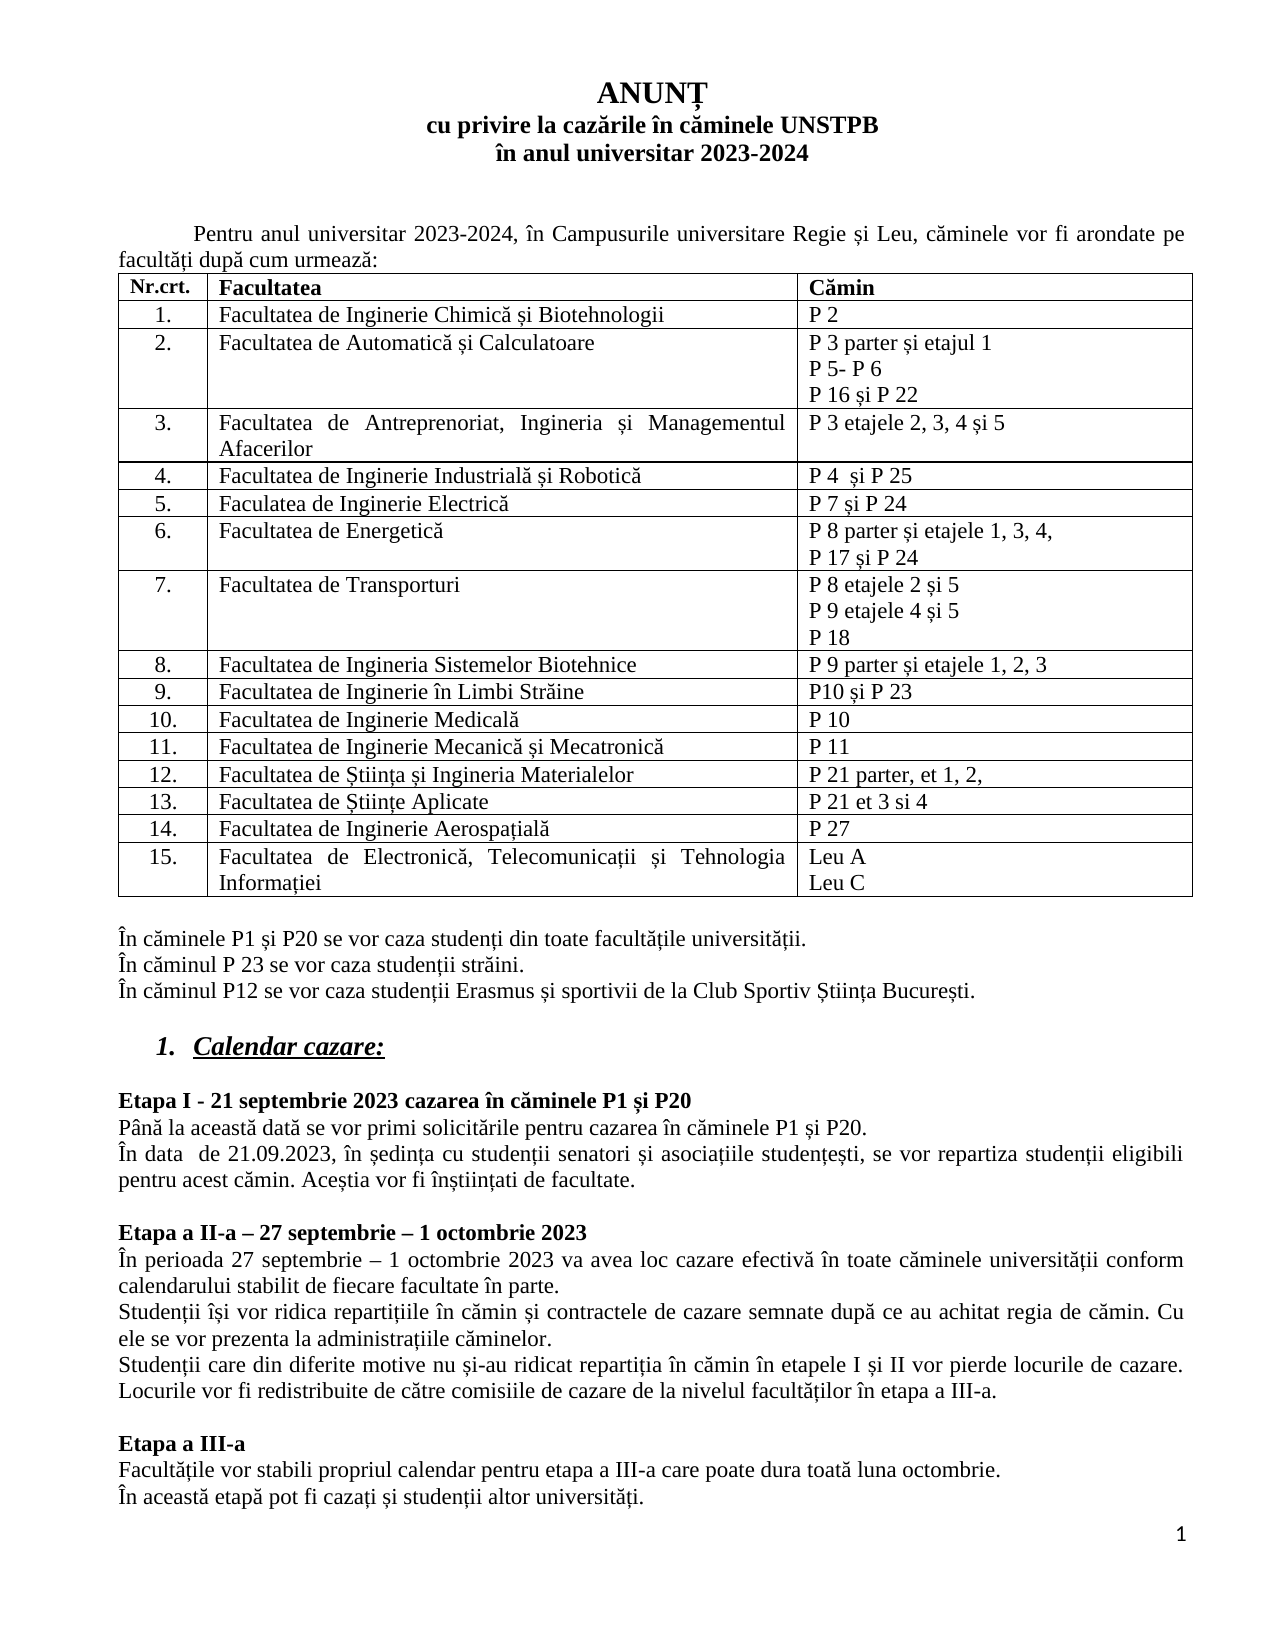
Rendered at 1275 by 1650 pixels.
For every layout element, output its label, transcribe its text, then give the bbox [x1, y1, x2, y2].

table_cell Facultatea de Ingineria Sistemelor Biotehnice [208, 651, 797, 677]
table_cell 10. [119, 706, 207, 732]
table_cell 2. [119, 329, 207, 408]
table_cell Facultatea de Electronică, Telecomunicații și Tehnologia Informației [208, 843, 797, 896]
table_cell P 27 [798, 815, 1192, 842]
table_cell Faculatea de Inginerie Electrică [208, 490, 797, 516]
text În perioada 27 septembrie – 1 octombrie 2023 va avea loc cazare efectivă în toate căminele universității conform calendarului stabilit de fiecare facultate în parte. [118, 1246, 1186, 1298]
table_cell P 8 etajele 2 și 5 P 9 etajele 4 și 5 P 18 [798, 571, 1192, 650]
table_cell P 9 parter și etajele 1, 2, 3 [798, 651, 1192, 677]
table_cell Facultatea de Antreprenoriat, Ingineria și Managementul Afacerilor [208, 409, 797, 461]
table_cell 11. [119, 733, 207, 759]
table_cell 8. [119, 651, 207, 677]
table_cell 1. [119, 301, 207, 327]
table_cell 14. [119, 815, 207, 842]
table_cell 13. [119, 788, 207, 814]
text Până la această dată se vor primi solicitările pentru cazarea în căminele P1 și P20. [118, 1114, 1186, 1140]
table_cell 9. [119, 679, 207, 705]
table_cell 12. [119, 761, 207, 787]
text Studenții își vor ridica repartițiile în cămin și contractele de cazare semnate după ce au achitat regia de cămin. Cu ele se vor prezenta la administrațiile căminelor. [118, 1298, 1186, 1351]
text Etapa I - 21 septembrie 2023 cazarea în căminele P1 și P20 [118, 1087, 1186, 1114]
table_cell Facultatea de Inginerie Chimică și Biotehnologii [208, 301, 797, 327]
table_cell P 10 [798, 706, 1192, 732]
table_cell Facultatea de Energetică [208, 517, 797, 570]
text În data de 21.09.2023, în ședința cu studenții senatori și asociațiile studențești, se vor repartiza studenții eligibili pentru acest cămin. Aceștia vor fi înștiințati de facultate. [118, 1140, 1186, 1193]
table_cell P 7 și P 24 [798, 490, 1192, 516]
text Facultățile vor stabili propriul calendar pentru etapa a III-a care poate dura toată luna octombrie. [118, 1456, 1186, 1483]
text În căminele P1 și P20 se vor caza studenți din toate facultățile universității. [118, 924, 1186, 951]
table_cell 3. [119, 409, 207, 461]
table_cell Facultatea de Transporturi [208, 571, 797, 650]
table_cell P 8 parter și etajele 1, 3, 4, P 17 și P 24 [798, 517, 1192, 570]
table_cell P 2 [798, 301, 1192, 327]
text În această etapă pot fi cazați și studenții altor universități. [118, 1483, 1186, 1509]
table_cell Facultatea de Inginerie Aerospațială [208, 815, 797, 842]
table_cell 6. [119, 517, 207, 570]
table_cell Facultatea de Știința și Ingineria Materialelor [208, 761, 797, 787]
text Etapa a II-a – 27 septembrie – 1 octombrie 2023 [118, 1219, 1186, 1246]
table_cell Facultatea de Inginerie în Limbi Străine [208, 679, 797, 705]
table_cell 4. [119, 463, 207, 489]
text ANUNȚ [118, 74, 1186, 110]
table_header Nr.crt. [119, 274, 207, 300]
table_cell Leu A Leu C [798, 843, 1192, 896]
text În căminul P 23 se vor caza studenții străini. [118, 951, 1186, 977]
text cu privire la cazările în căminele UNSTPB [118, 110, 1186, 138]
table_cell P 3 etajele 2, 3, 4 și 5 [798, 409, 1192, 461]
list Calendar cazare: [156, 1030, 1186, 1061]
table_cell 5. [119, 490, 207, 516]
table_cell P 4 și P 25 [798, 463, 1192, 489]
table_cell P 3 parter și etajul 1 P 5- P 6 P 16 și P 22 [798, 329, 1192, 408]
table_header Facultatea [208, 274, 797, 300]
table_cell 7. [119, 571, 207, 650]
table_cell P 21 et 3 si 4 [798, 788, 1192, 814]
table_cell P 21 parter, et 1, 2, [798, 761, 1192, 787]
table_header Cămin [798, 274, 1192, 300]
table_cell Facultatea de Inginerie Industrială și Robotică [208, 463, 797, 489]
table_cell P 11 [798, 733, 1192, 759]
text Etapa a III-a [118, 1430, 1186, 1456]
table_cell Facultatea de Automatică și Calculatoare [208, 329, 797, 408]
table_cell Facultatea de Inginerie Medicală [208, 706, 797, 732]
table_cell Facultatea de Inginerie Mecanică și Mecatronică [208, 733, 797, 759]
table_cell P10 și P 23 [798, 679, 1192, 705]
table_cell 15. [119, 843, 207, 896]
text în anul universitar 2023-2024 [118, 138, 1186, 167]
text Pentru anul universitar 2023-2024, în Campusurile universitare Regie și Leu, căminele vor fi arondate pe facultăți după cum urmează: [118, 220, 1186, 273]
text În căminul P12 se vor caza studenții Erasmus și sportivii de la Club Sportiv Știința București. [118, 977, 1186, 1004]
text Studenții care din diferite motive nu și-au ridicat repartiția în cămin în etapele I și II vor pierde locurile de cazare. Locurile vor fi redistribuite de către comisiile de cazare de la nivelul facultăților în etapa a III-a. [118, 1351, 1186, 1404]
table_cell Facultatea de Științe Aplicate [208, 788, 797, 814]
